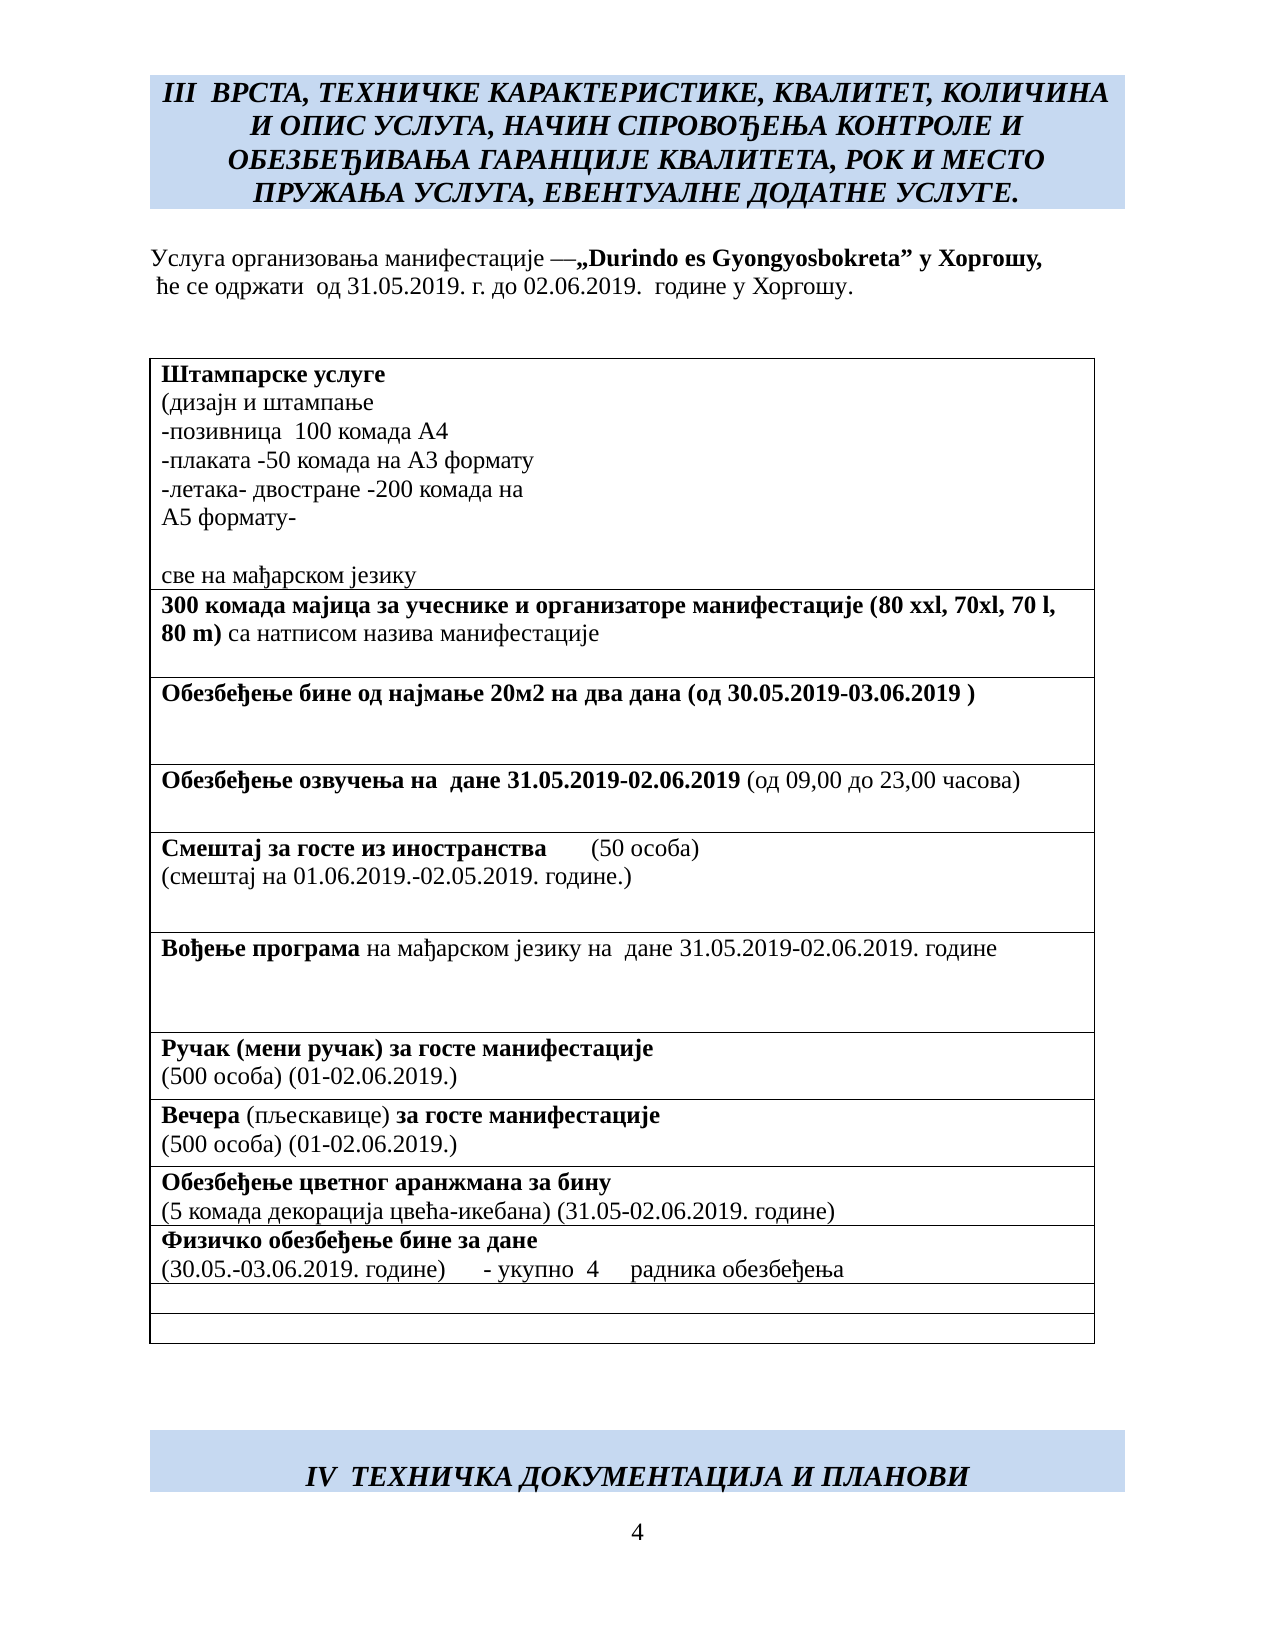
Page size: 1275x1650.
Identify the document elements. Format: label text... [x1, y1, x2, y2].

table_cell Обезбеђење цветног аранжмана за бину (5 комада декорација цвећа-икебана) (31.05-02.06.2019. године) [151, 1167, 1094, 1224]
text IV ТЕХНИЧКА ДОКУМЕНТАЦИЈА И ПЛАНОВИ [150, 1459, 1125, 1492]
text Услуга организовања манифестације ––„Durindo es Gyongyosbokreta” у Хоргошу, [150, 243, 1125, 271]
table_cell Физичко обезбеђење бине за дане (30.05.-03.06.2019. године) - укупно 4 радника обезбеђења [151, 1226, 1094, 1283]
table_cell Обезбеђење бине од најмање 20м2 на два дана (oд 30.05.2019-03.06.2019 ) [151, 678, 1094, 764]
table_cell Вођење програма на мађарском језику на дане 31.05.2019-02.06.2019. године [151, 933, 1094, 1032]
table_cell [151, 1314, 1094, 1343]
table_cell Ручак (мени ручак) за госте манифестације (500 особа) (01-02.06.2019.) [151, 1033, 1094, 1099]
text ће се одржати од 31.05.2019. г. до 02.06.2019. године у Хоргошу. [150, 271, 1125, 300]
table_cell 300 комада мајица за учеснике и организаторе манифестације (80 xxl, 70xl, 70 l, 80 m) са натписом назива манифестације [151, 590, 1094, 677]
table_header Штампарске услуге (дизајн и штампање -позивница 100 комада А4 -плаката -50 комада на А3 формату -летака- двостране -200 комада на А5 формату- све на мађарском језику [151, 359, 1094, 589]
table_cell [151, 1284, 1094, 1313]
table_cell Обезбеђење озвучења на дане 31.05.2019-02.06.2019 (од 09,00 до 23,00 часова) [151, 765, 1094, 832]
table_cell Смештај за гостe из иностранства (50 особа) (смештај на 01.06.2019.-02.05.2019. године.) [151, 833, 1094, 932]
table_cell Вечера (пљескавице) за госте манифестације (500 особа) (01-02.06.2019.) [151, 1100, 1094, 1166]
text III ВРСТА, ТЕХНИЧКЕ КАРАКТЕРИСТИКЕ, КВАЛИТЕТ, КОЛИЧИНА И ОПИС УСЛУГА, НАЧИН СПРОВОЂЕЊА КОНТРОЛЕ И ОБЕЗБЕЂИВАЊА ГАРАНЦИЈЕ КВАЛИТЕТА, РОК И МЕСТО ПРУЖАЊА УСЛУГА, ЕВЕНТУАЛНЕ ДОДАТНЕ УСЛУГЕ. [150, 75, 1125, 209]
